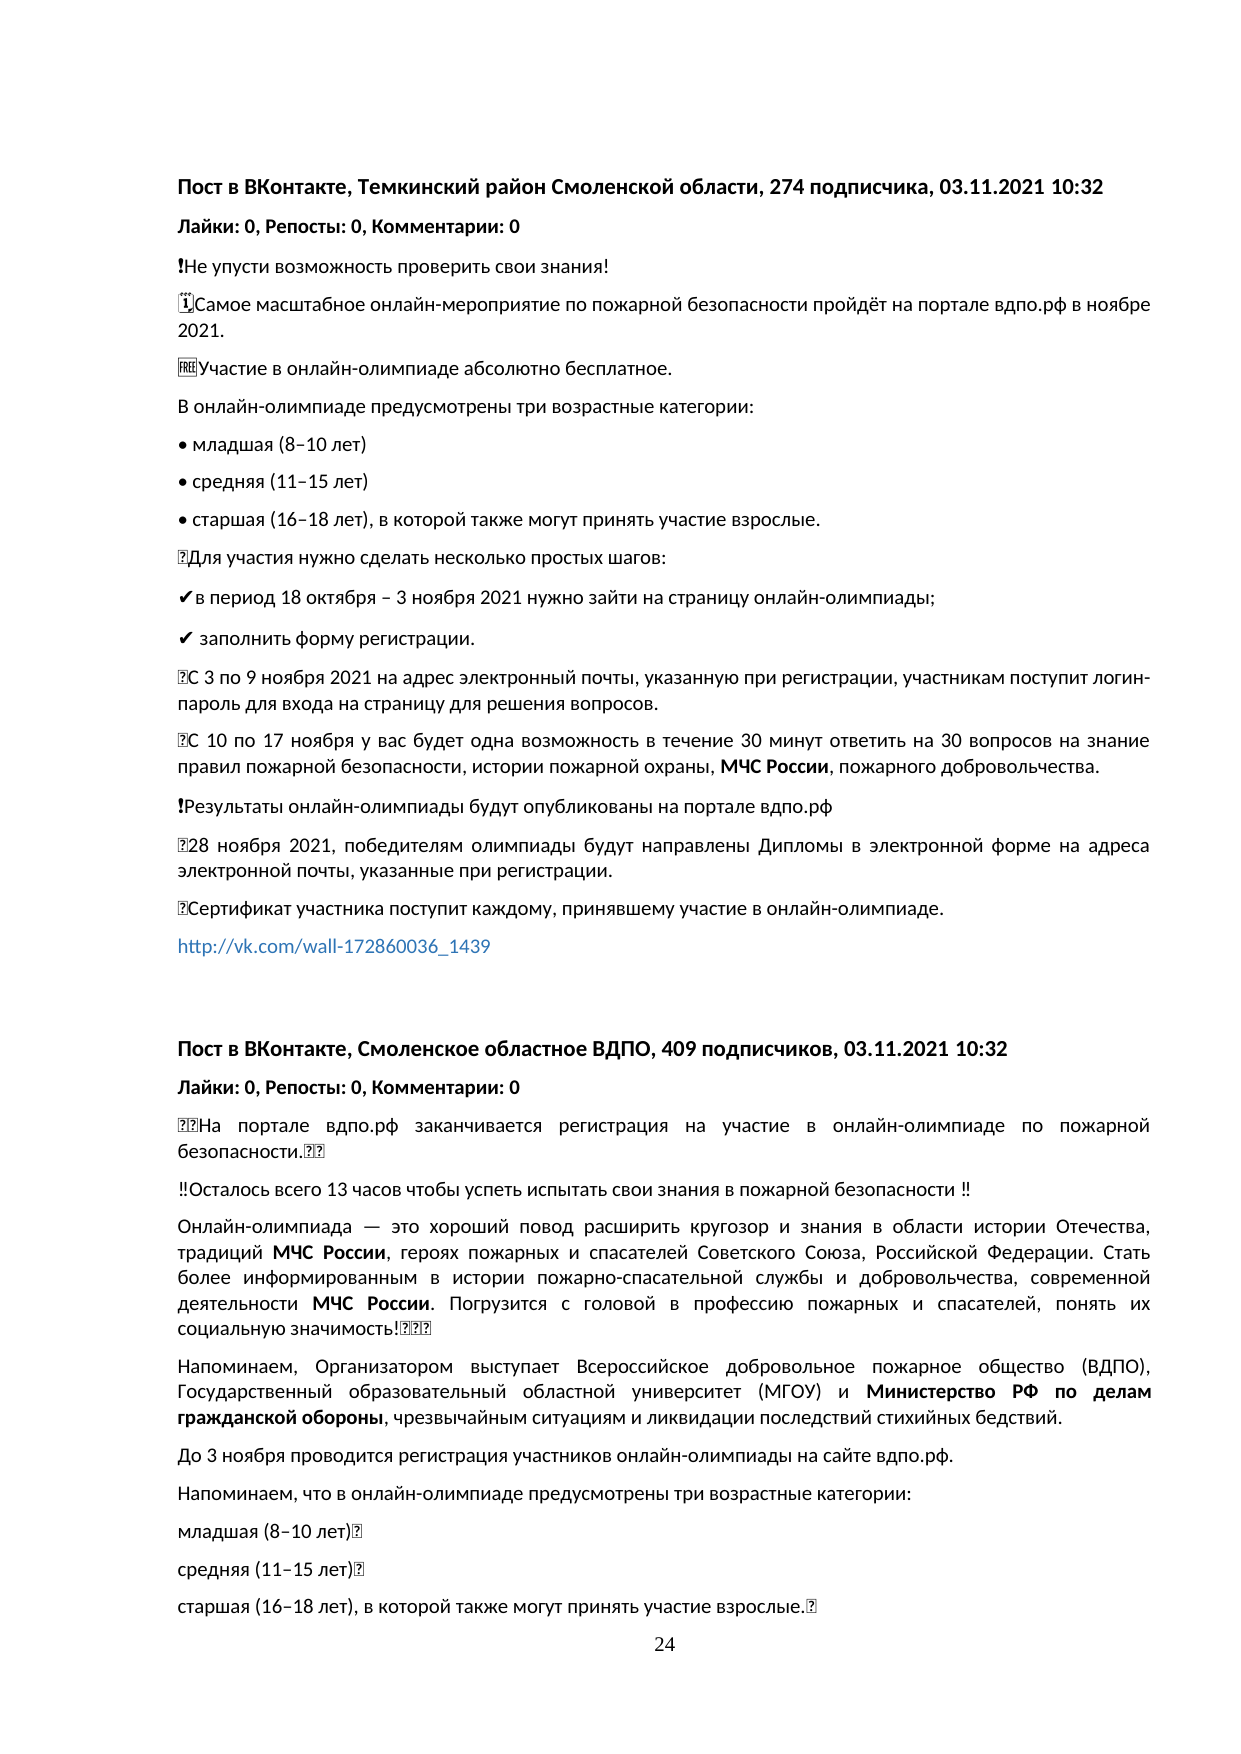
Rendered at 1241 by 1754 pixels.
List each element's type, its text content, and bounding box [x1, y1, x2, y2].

text До 3 ноября проводится регистрация участников онлайн-олимпиады на сайте вдпо.рф. [177, 1442, 1152, 1467]
text старшая (16–18 лет), в которой также могут принять участие взрослые.👨 [177, 1594, 1152, 1619]
text младшая (8–10 лет)👶 [177, 1518, 1152, 1543]
text 🇷🇺На портале вдпо.рф заканчивается регистрация на участие в онлайн-олимпиаде по пожарной безопасности.🇷🇺 [177, 1112, 1152, 1163]
text Онлайн-олимпиада — это хороший повод расширить кругозор и знания в области истории Отечества, традиций МЧС России, героях пожарных и спасателей Советского Союза, Российской Федерации. Стать более информированным в истории пожарно-спасательной службы и добровольчества, современной деятельности МЧС России. Погрузится с головой в профессию пожарных и спасателей, понять их социальную значимость!🚒🚒🚒 [177, 1214, 1152, 1341]
text Лайки: 0, Репосты: 0, Комментарии: 0 [177, 1074, 1152, 1100]
text • младшая (8–10 лет) [177, 431, 1152, 456]
text средняя (11–15 лет)👦 [177, 1556, 1152, 1581]
text Напоминаем, что в онлайн-олимпиаде предусмотрены три возрастные категории: [177, 1480, 1152, 1505]
text Пост в ВКонтакте, Темкинский район Смоленской области, 274 подписчика, 03.11.2021 10:32 [177, 172, 1152, 200]
text ‼Осталось всего 13 часов чтобы успеть испытать свои знания в пожарной безопасности ‼ [177, 1176, 1152, 1201]
text 📌Сертификат участника поступит каждому, принявшему участие в онлайн-олимпиаде. [177, 895, 1152, 921]
text Лайки: 0, Репосты: 0, Комментарии: 0 [177, 213, 1152, 238]
text 📌Для участия нужно сделать несколько простых шагов: [177, 544, 1152, 570]
text 📌28 ноября 2021, победителям олимпиады будут направлены Дипломы в электронной форме на адреса электронной почты, указанные при регистрации. [177, 832, 1152, 883]
text 🗓Самое масштабное онлайн-мероприятие по пожарной безопасности пройдёт на портале вдпо.рф в ноябре 2021. [177, 292, 1152, 342]
text ❗Результаты онлайн-олимпиады будут опубликованы на портале вдпо.рф [177, 791, 1152, 819]
text • старшая (16–18 лет), в которой также могут принять участие взрослые. [177, 507, 1152, 532]
text • средняя (11–15 лет) [177, 469, 1152, 494]
text http://vk.com/wall-172860036_1439 [177, 933, 1152, 959]
text ✔ заполнить форму регистрации. [177, 623, 1152, 652]
text 🆓Участие в онлайн-олимпиаде абсолютно бесплатное. [177, 355, 1152, 380]
text Напоминаем, Организатором выступает Всероссийское добровольное пожарное общество (ВДПО), Государственный образовательный областной университет (МГОУ) и Министерство РФ по делам гражданской обороны, чрезвычайным ситуациям и ликвидации последствий стихийных бедствий.👩‍🚒👨‍🚒 [177, 1353, 1152, 1429]
text В онлайн-олимпиаде предусмотрены три возрастные категории: [177, 393, 1152, 418]
text 📩С 3 по 9 ноября 2021 на адрес электронный почты, указанную при регистрации, участникам поступит логин-пароль для входа на страницу для решения вопросов. [177, 664, 1152, 715]
text 📌С 10 по 17 ноября у вас будет одна возможность в течение 30 минут ответить на 30 вопросов на знание правил пожарной безопасности, истории пожарной охраны, МЧС России, пожарного добровольчества. [177, 728, 1152, 778]
text ❗Не упусти возможность проверить свои знания! [177, 251, 1152, 279]
text ✔в период 18 октября – 3 ноября 2021 нужно зайти на страницу онлайн-олимпиады; [177, 582, 1152, 611]
text Пост в ВКонтакте, Смоленское областное ВДПО, 409 подписчиков, 03.11.2021 10:32 [177, 1034, 1152, 1062]
